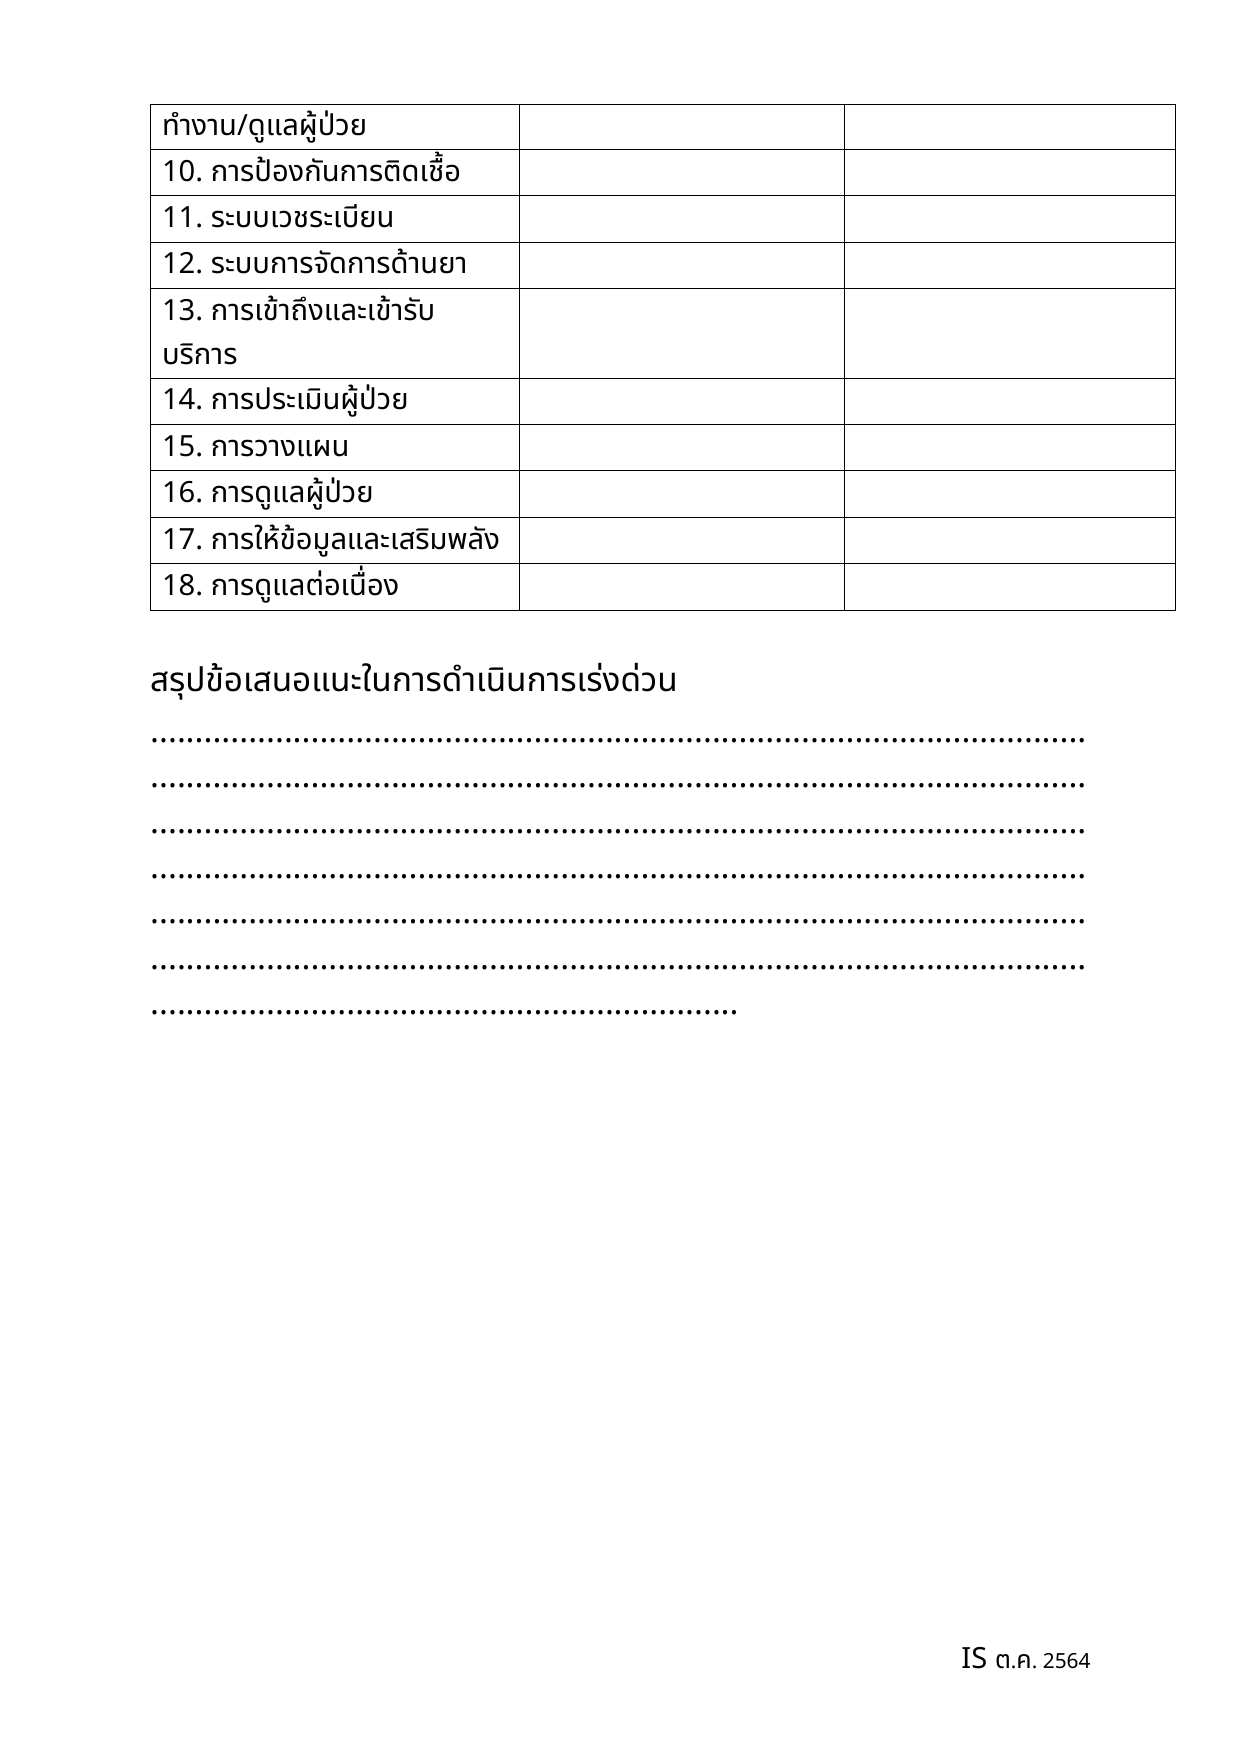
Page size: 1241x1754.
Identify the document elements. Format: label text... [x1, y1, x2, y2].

title ........................................................................................................................................................................................................................................................................................................................................................................................................................................................................................................................................................................................................................................................................................................................ [150, 707, 1090, 1024]
table_cell 13. การเข้าถึงและเข้ารับบริการ [151, 289, 519, 377]
table_cell [845, 105, 1175, 149]
table_cell [520, 379, 844, 424]
table_cell 14. การประเมินผู้ป่วย [151, 379, 519, 424]
table_cell [520, 564, 844, 610]
table_cell [845, 289, 1175, 377]
table_cell [845, 471, 1175, 517]
table_cell [520, 196, 844, 242]
table_cell [845, 379, 1175, 424]
table_cell [845, 425, 1175, 470]
table_cell [845, 150, 1175, 195]
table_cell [151, 105, 519, 149]
table_cell 18. การดูแลต่อเนื่อง [151, 564, 519, 610]
table_cell [845, 518, 1175, 563]
table_cell [520, 243, 844, 288]
table_cell [845, 243, 1175, 288]
table_cell [520, 150, 844, 195]
table_cell [520, 105, 844, 149]
table_cell [845, 196, 1175, 242]
table_cell 17. การให้ข้อมูลและเสริมพลัง [151, 518, 519, 563]
table_cell 11. ระบบเวชระเบียน [151, 196, 519, 242]
table_cell 10. การป้องกันการติดเชื้อ [151, 150, 519, 195]
table_cell [520, 518, 844, 563]
table_cell 12. ระบบการจัดการด้านยา [151, 243, 519, 288]
table_cell 16. การดูแลผู้ป่วย [151, 471, 519, 517]
table_cell [520, 289, 844, 377]
table_cell 15. การวางแผน [151, 425, 519, 470]
table_cell [520, 425, 844, 470]
table_cell [845, 564, 1175, 610]
table_cell [520, 471, 844, 517]
title สรุปข้อเสนอแนะในการดำเนินการเร่งด่วน [150, 656, 1090, 707]
